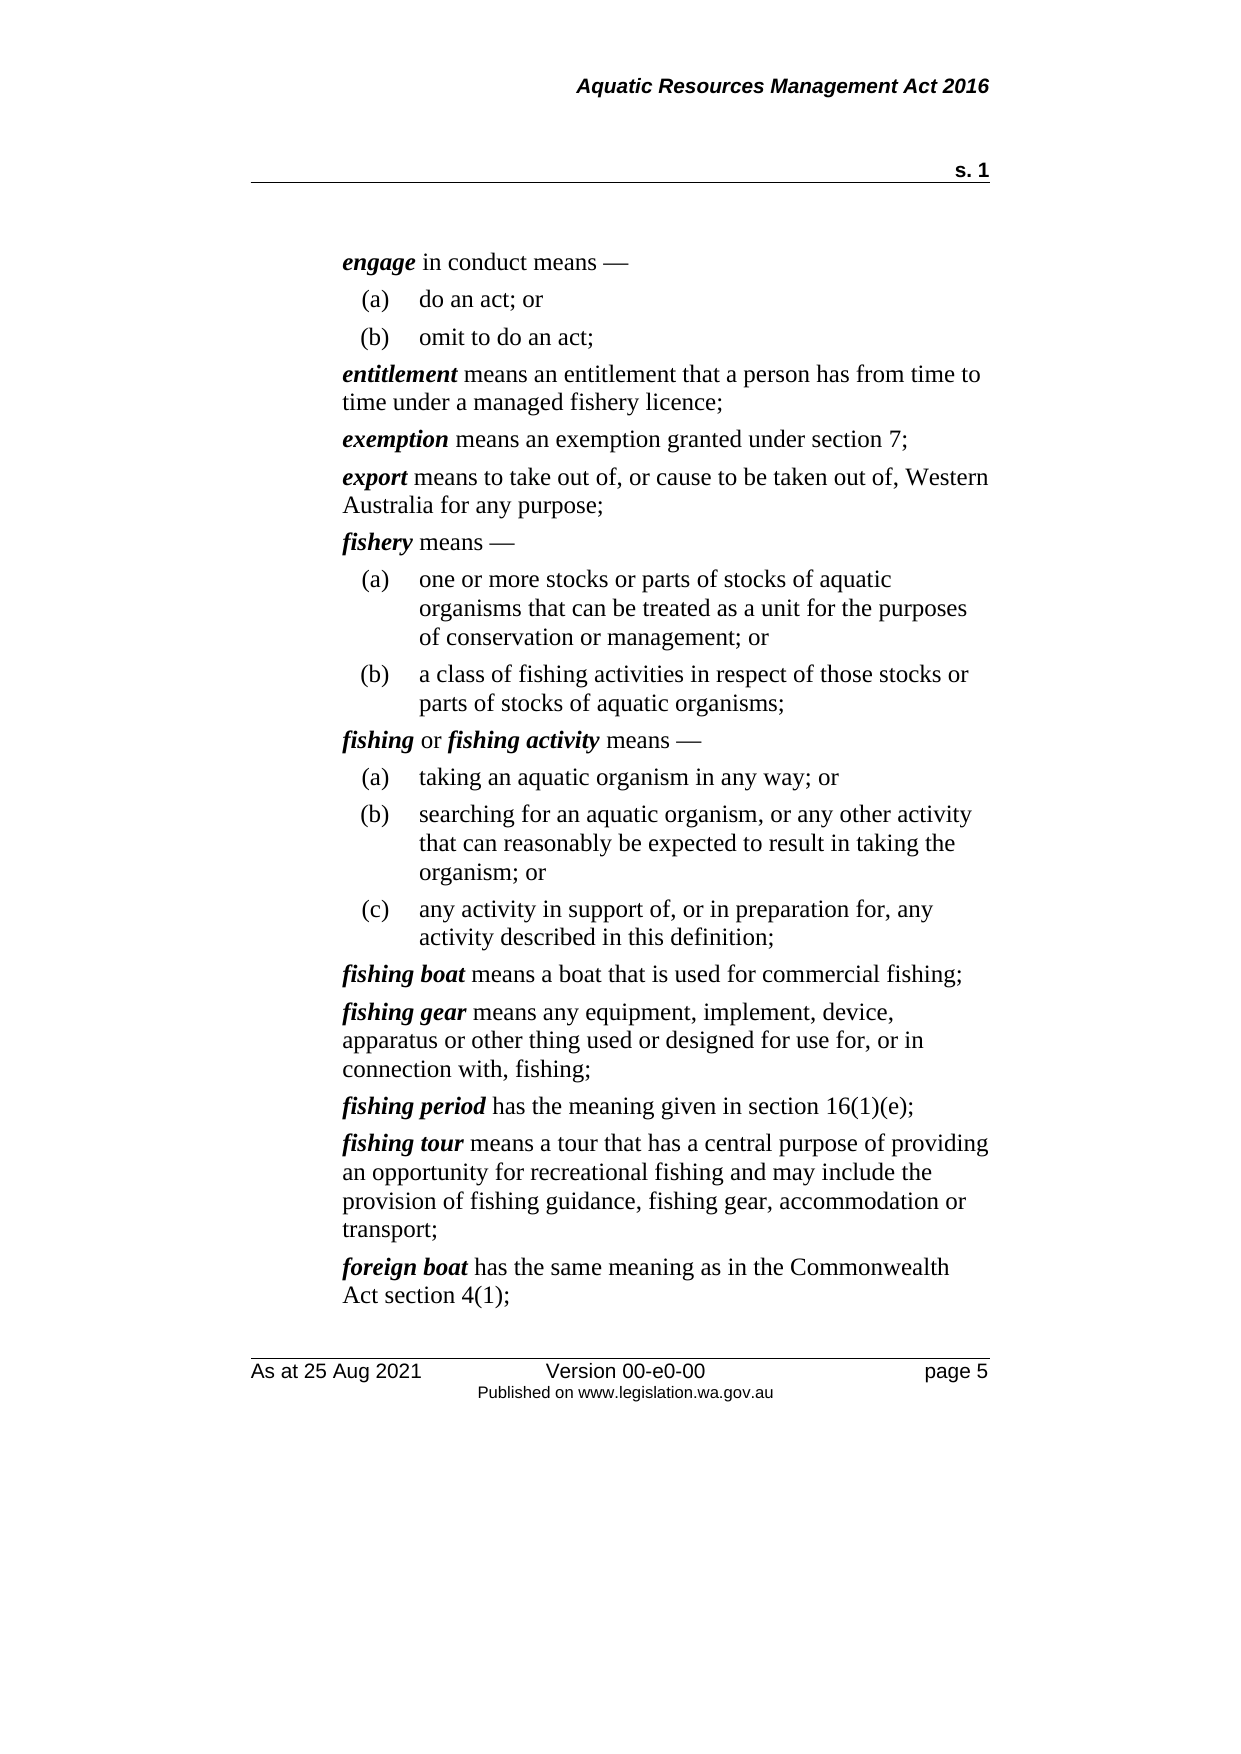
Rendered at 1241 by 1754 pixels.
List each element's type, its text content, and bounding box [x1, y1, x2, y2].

text exemption means an exemption granted under section 7; [251, 424, 990, 453]
text fishing gear means any equipment, implement, device, apparatus or other thing used or designed for use for, or in connection with, fishing; [251, 997, 990, 1083]
text fishery means — [251, 527, 990, 556]
text entitlement means an entitlement that a person has from time to time under a managed fishery licence; [251, 359, 990, 416]
text engage in conduct means — [251, 247, 990, 276]
text fishing or fishing activity means — [251, 725, 990, 754]
text (b) a class of fishing activities in respect of those stocks or parts of stocks of aquatic organisms; [251, 659, 990, 717]
text (a) taking an aquatic organism in any way; or [251, 762, 990, 791]
text fishing boat means a boat that is used for commercial fishing; [251, 959, 990, 988]
text (b) searching for an aquatic organism, or any other activity that can reasonably be expected to result in taking the organism; or [251, 799, 990, 885]
text (b) omit to do an act; [251, 322, 990, 350]
text (a) do an act; or [251, 284, 990, 313]
text export means to take out of, or cause to be taken out of, Western Australia for any purpose; [251, 462, 990, 519]
text foreign boat has the same meaning as in the Commonwealth Act section 4(1); [251, 1252, 990, 1309]
text (c) any activity in support of, or in preparation for, any activity described in this definition; [251, 894, 990, 951]
text (a) one or more stocks or parts of stocks of aquatic organisms that can be treated as a unit for the purposes of conservation or management; or [251, 564, 990, 651]
text fishing period has the meaning given in section 16(1)(e); [251, 1091, 990, 1120]
text fishing tour means a tour that has a central purpose of providing an opportunity for recreational fishing and may include the provision of fishing guidance, fishing gear, accommodation or transport; [251, 1128, 990, 1243]
